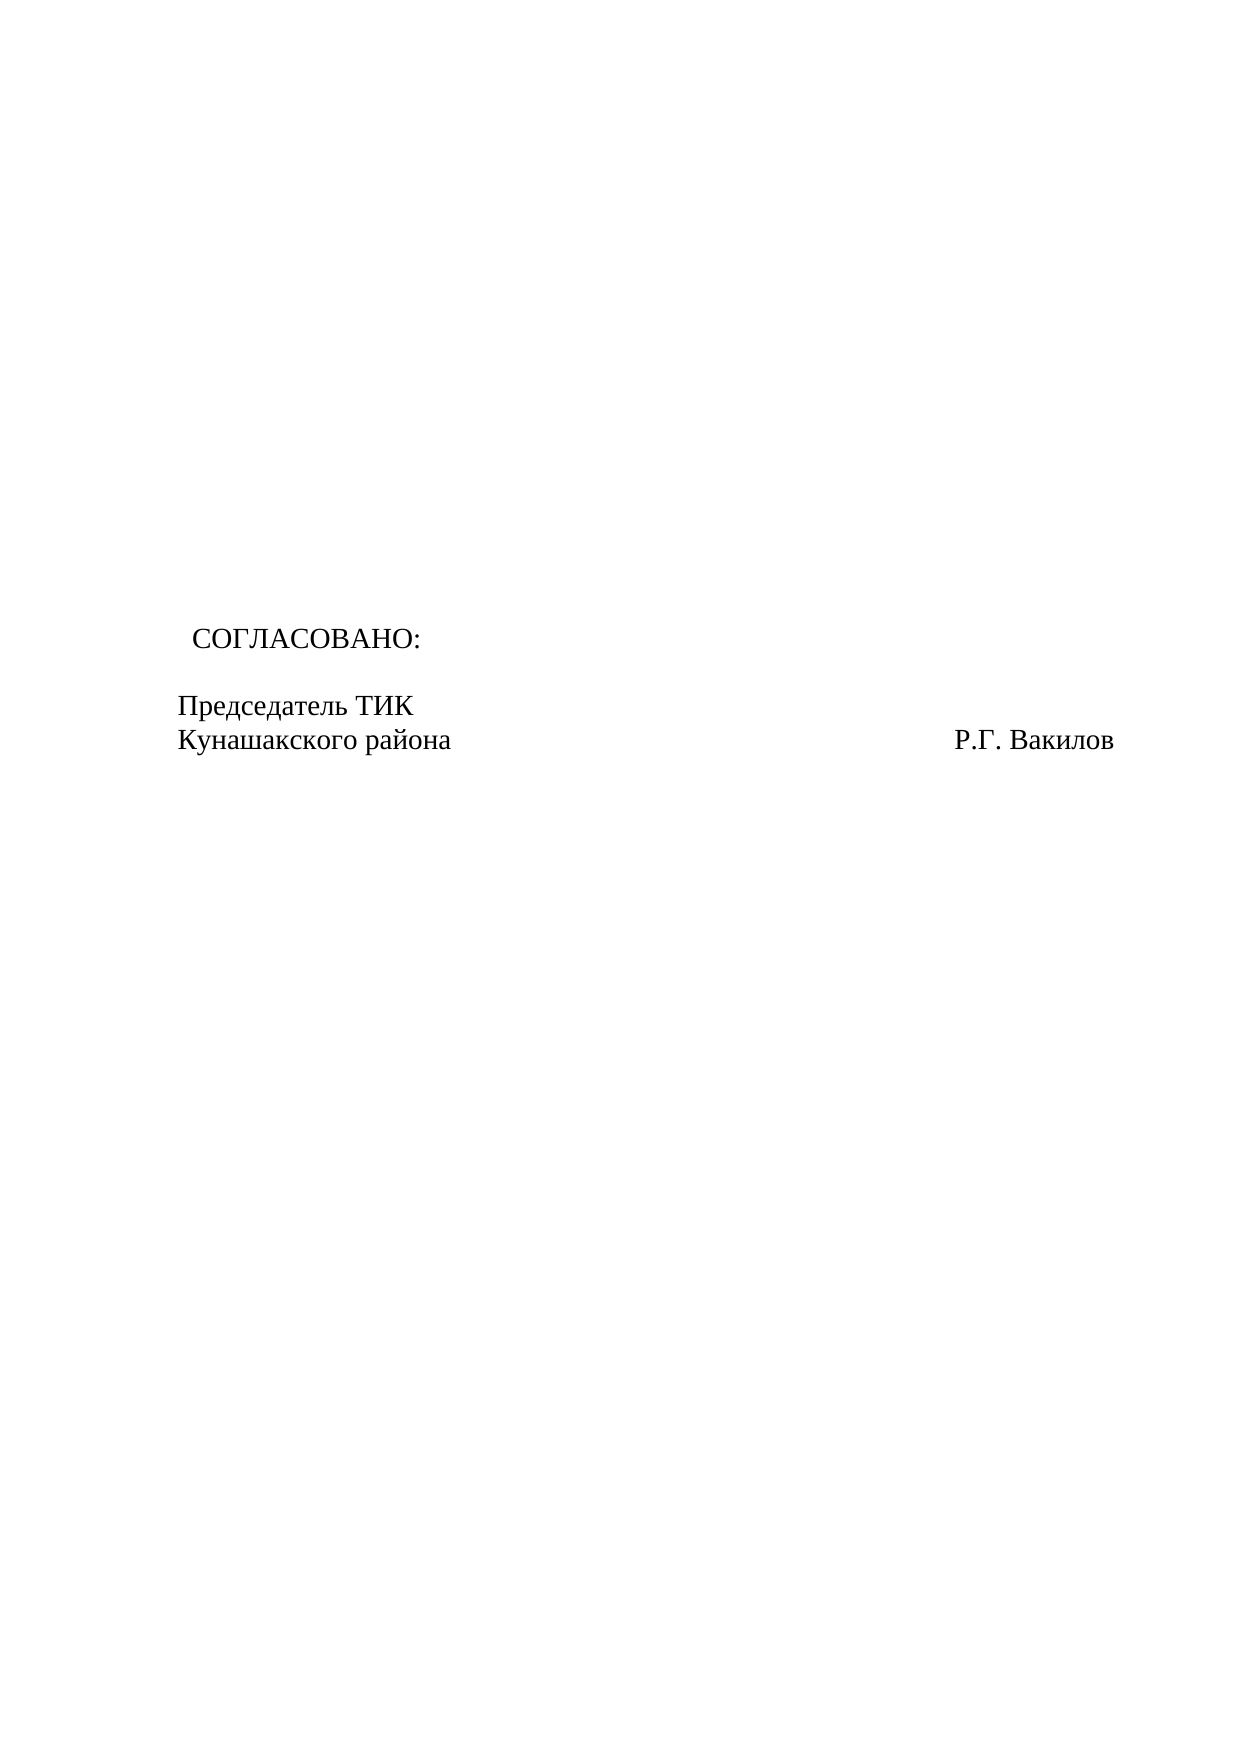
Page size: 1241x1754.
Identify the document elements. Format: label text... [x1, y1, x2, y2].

text Председатель ТИК [177, 688, 1152, 722]
text СОГЛАСОВАНО: [177, 621, 1152, 655]
text Кунашакского района Р.Г. Вакилов [177, 722, 1152, 755]
